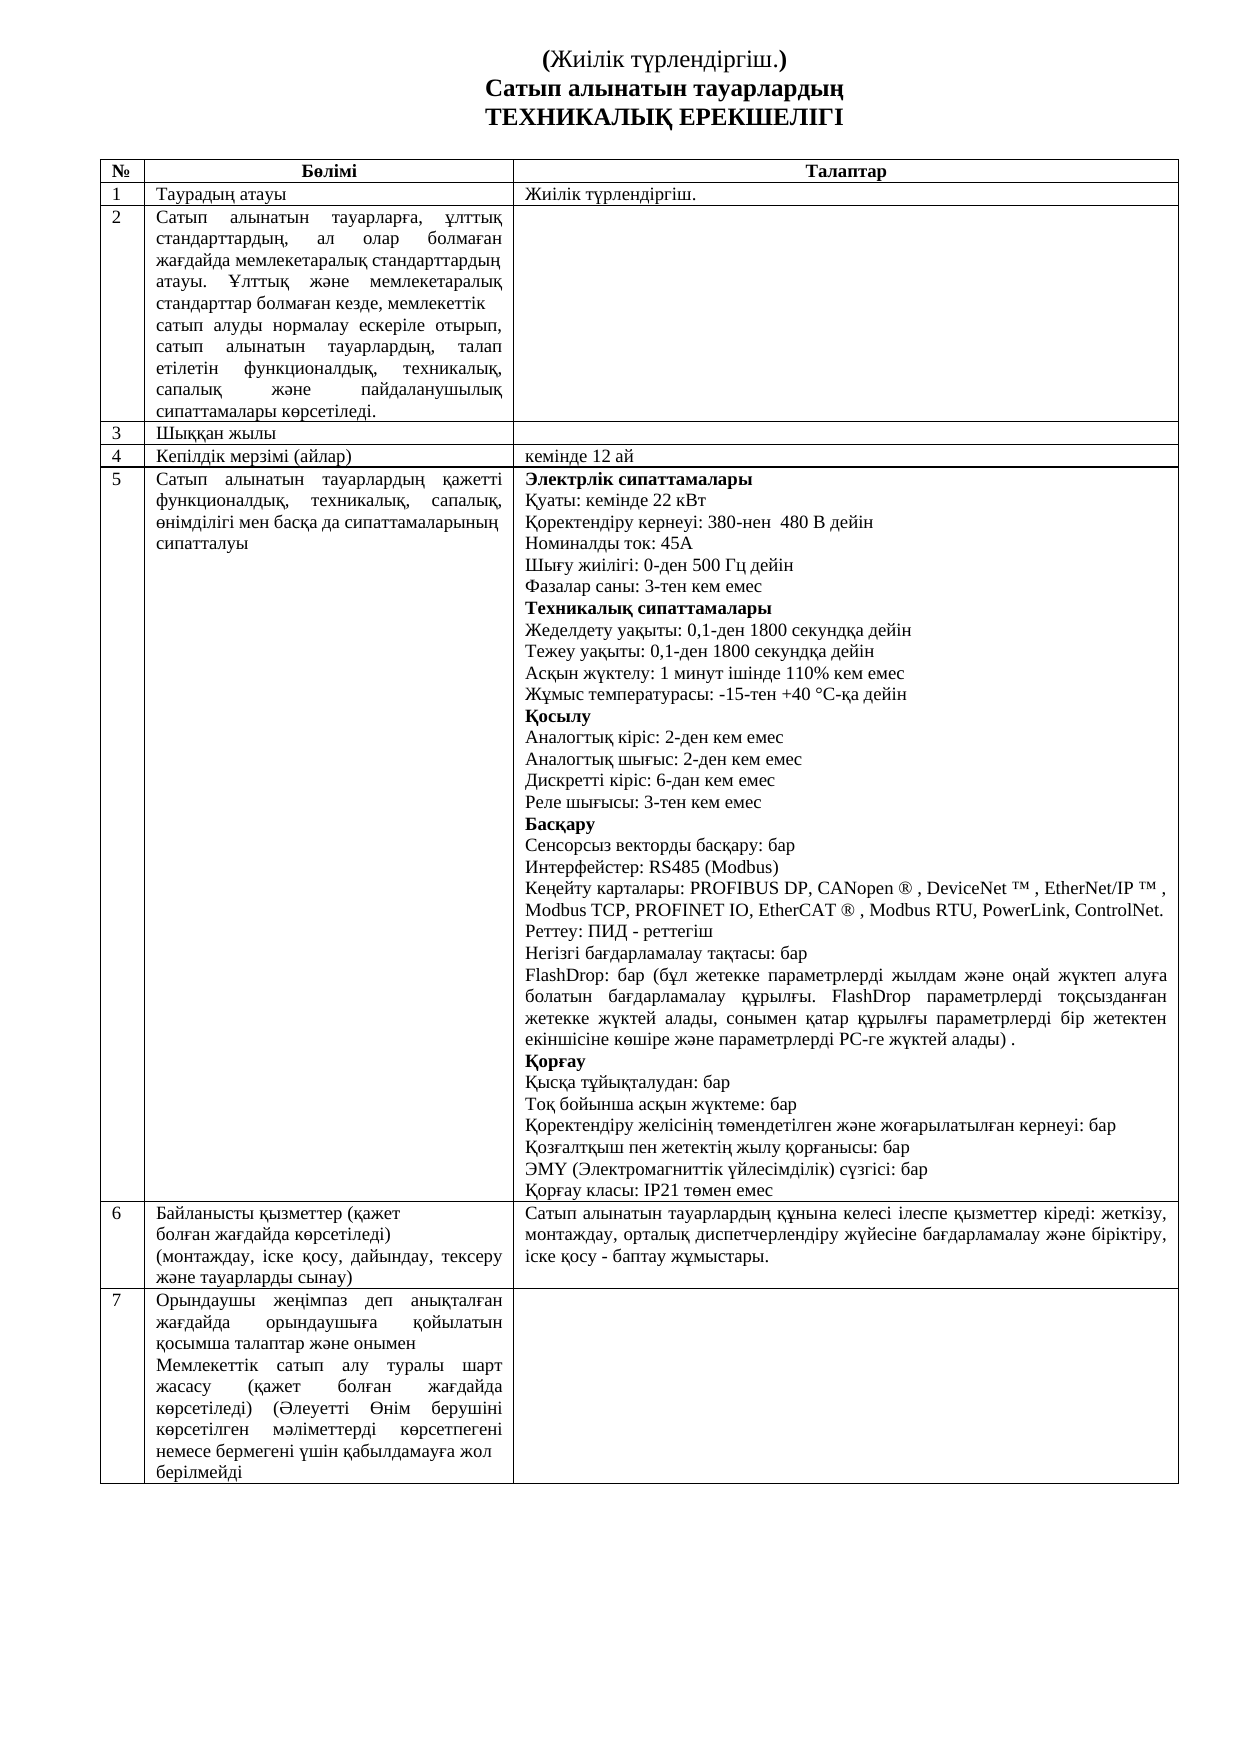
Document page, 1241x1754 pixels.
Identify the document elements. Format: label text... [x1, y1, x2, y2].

table_header Бөлімі [145, 160, 513, 182]
table_cell [514, 422, 1178, 444]
table_cell Сатып алынатын тауарларға, ұлттық стандарттардың, ал олар болмаған жағдайда мемлекетаралық стандарттардың атауы. Ұлттық және мемлекетаралық стандарттар болмаған кезде, мемлекеттік сатып алуды нормалау ескеріле отырып, сатып алынатын тауарлардың, талап етілетін функционалдық, техникалық, сапалық және пайдаланушылық сипаттамалары көрсетіледі. [145, 206, 513, 421]
table_cell Сатып алынатын тауарлардың құнына келесі ілеспе қызметтер кіреді: жеткізу, монтаждау, орталық диспетчерлендіру жүйесіне бағдарламалау және біріктіру, іске қосу - баптау жұмыстары. [514, 1202, 1178, 1288]
table_cell 7 [101, 1289, 144, 1483]
table_cell Таурадың атауы [145, 183, 513, 204]
table_cell Орындаушы жеңімпаз деп анықталған жағдайда орындаушыға қойылатын қосымша талаптар және онымен Мемлекеттік сатып алу туралы шарт жасасу (қажет болған жағдайда көрсетіледі) (Әлеуетті Өнім берушіні көрсетілген мәліметтерді көрсетпегені немесе бермегені үшін қабылдамауға жол берілмейді [145, 1289, 513, 1483]
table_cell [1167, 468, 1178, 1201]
table_header № [101, 160, 144, 182]
table_cell 1 [101, 183, 144, 204]
table_cell кемінде 12 ай [514, 445, 1178, 466]
table_cell Шыққан жылы [145, 422, 513, 444]
table_cell Кепілдік мерзімі (айлар) [145, 445, 513, 466]
table_cell [514, 206, 1178, 421]
table_cell 6 [101, 1202, 144, 1288]
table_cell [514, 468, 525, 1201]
table_header Талаптар [514, 160, 1178, 182]
table_cell 4 [101, 445, 144, 466]
text Сатып алынатын тауарлардың [177, 73, 1152, 102]
table_cell 3 [101, 422, 144, 444]
table_cell Сатып алынатын тауарлардың қажетті функционалдық, техникалық, сапалық, өнімділігі мен басқа да сипаттамаларының сипатталуы [145, 468, 513, 1201]
table_cell Байланысты қызметтер (қажет болған жағдайда көрсетіледі) (монтаждау, іске қосу, дайындау, тексеру және тауарларды сынау) [145, 1202, 513, 1288]
table_cell [514, 1289, 1178, 1483]
text ТЕХНИКАЛЫҚ ЕРЕКШЕЛІГІ [177, 102, 1152, 131]
table_cell 5 [101, 468, 144, 1201]
table_cell 2 [101, 206, 144, 421]
table_cell Жиілік түрлендіргіш. [514, 183, 1178, 204]
text (Жиілік түрлендіргіш.) [177, 44, 1152, 73]
